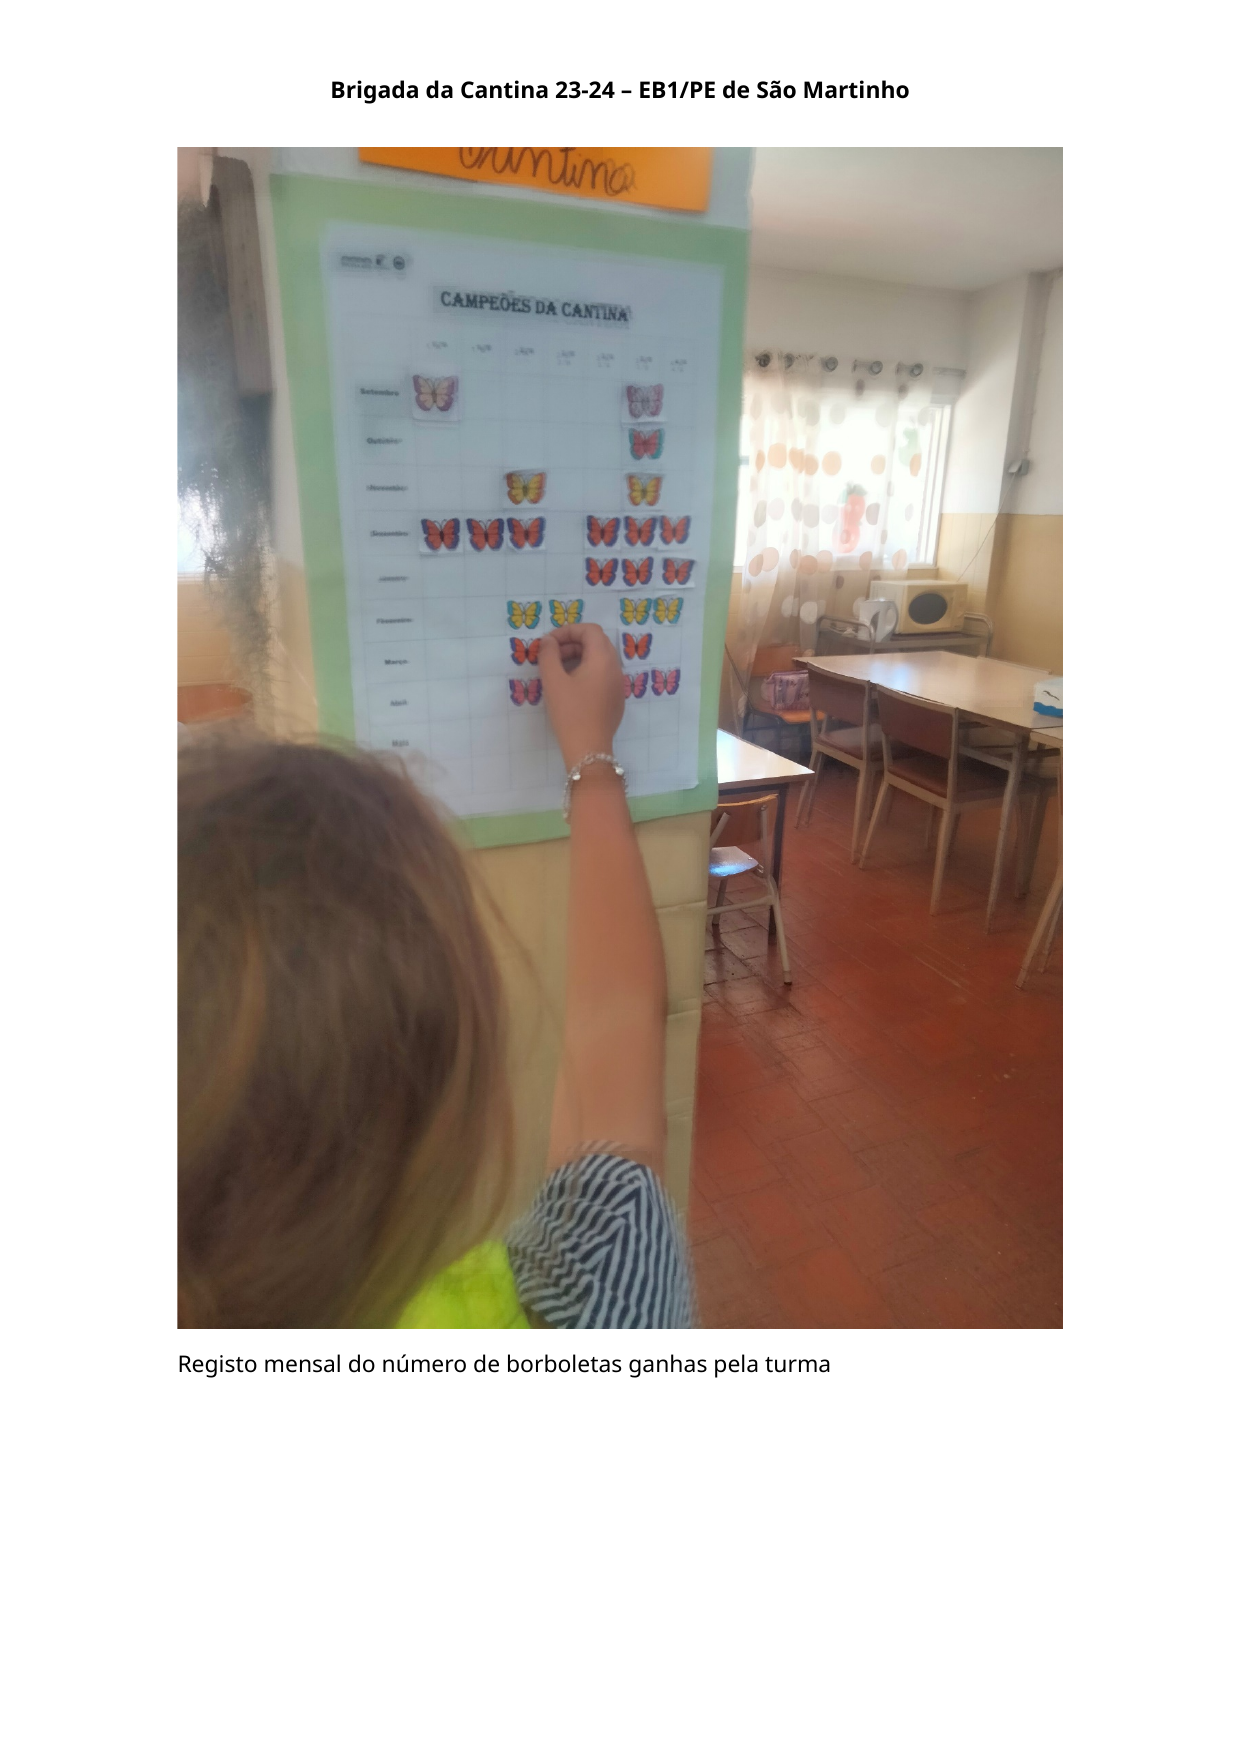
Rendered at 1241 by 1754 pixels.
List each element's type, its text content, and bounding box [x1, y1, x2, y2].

text Registo mensal do número de borboletas ganhas pela turma [177, 1348, 1063, 1379]
picture [177, 147, 1063, 1329]
